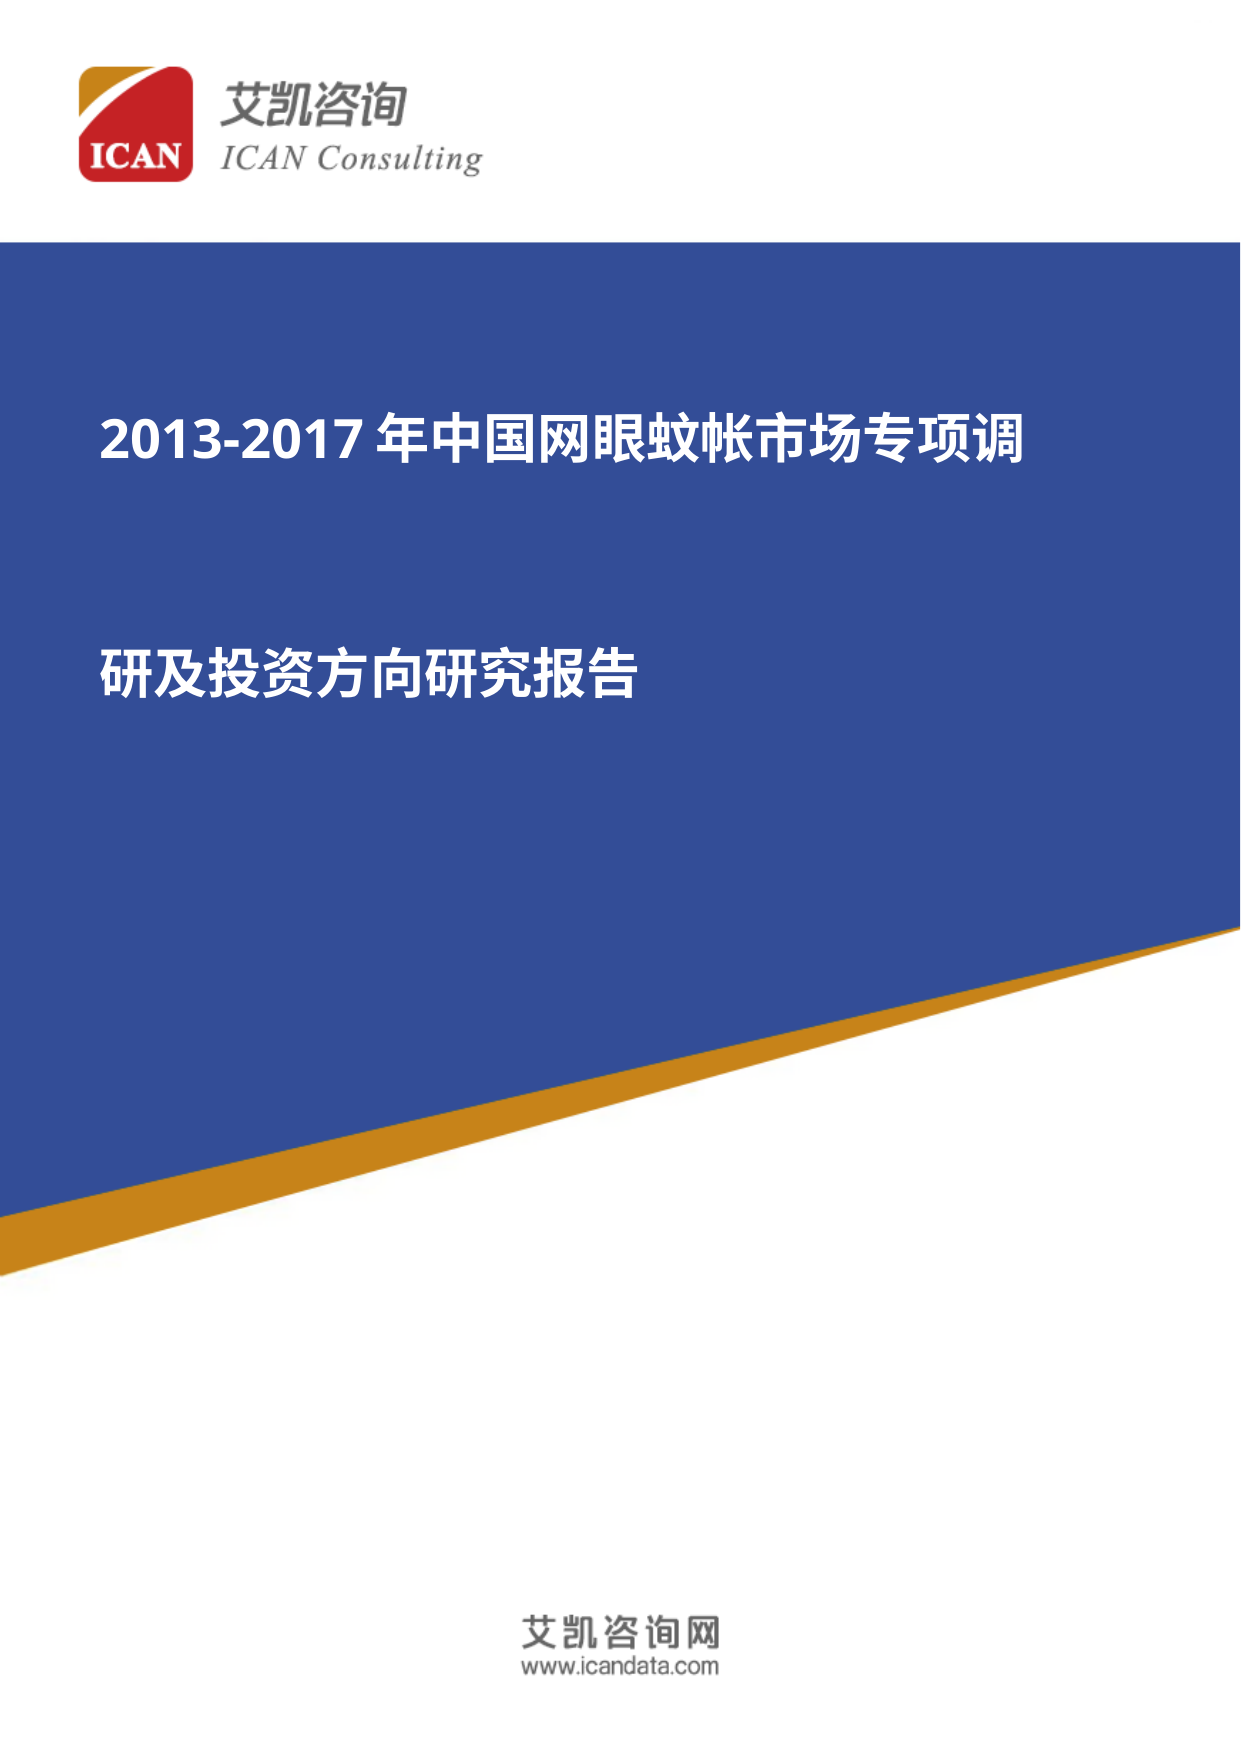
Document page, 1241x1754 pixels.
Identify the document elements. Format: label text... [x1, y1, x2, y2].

subtitle 2013-2017年中国网眼蚊帐市场专项调研及投资方向研究报告 [99, 386, 1053, 718]
picture [0, 5, 1241, 1754]
